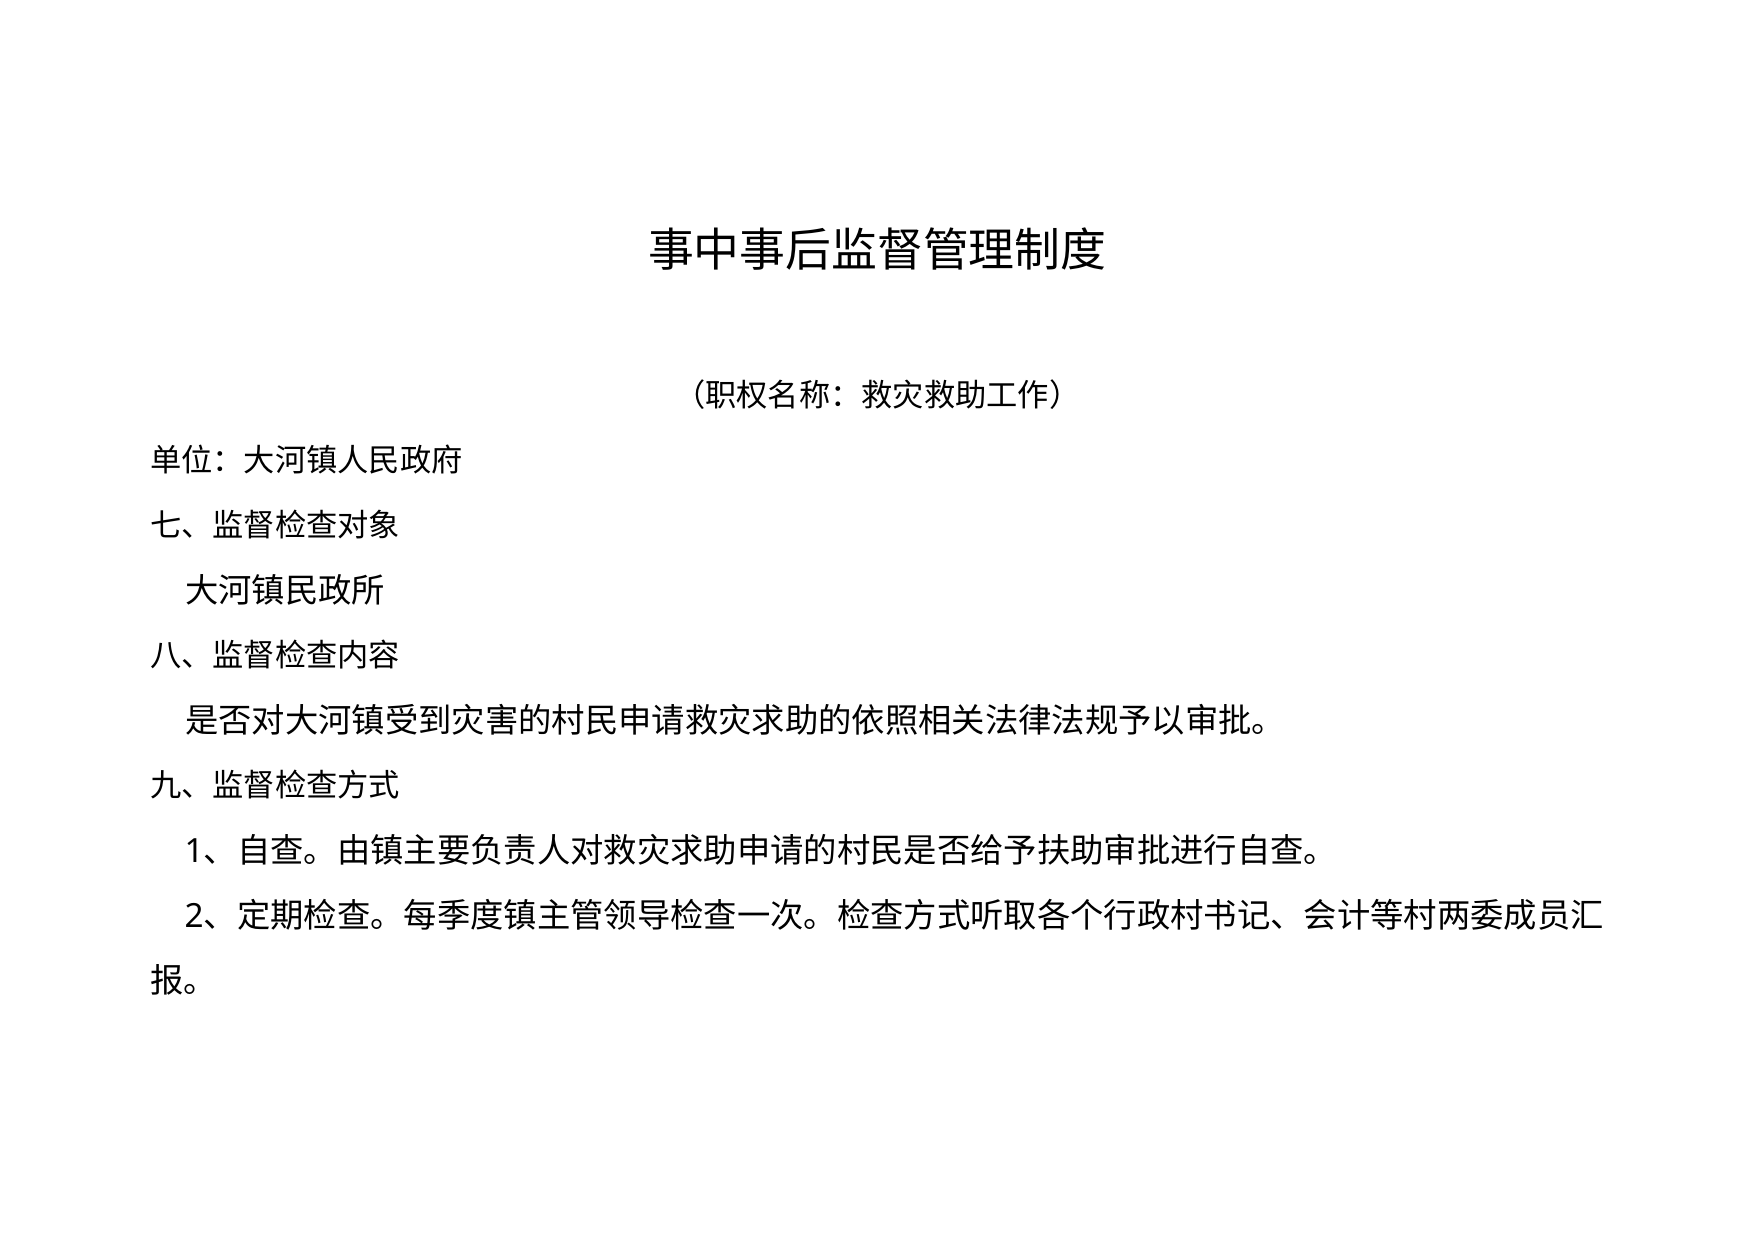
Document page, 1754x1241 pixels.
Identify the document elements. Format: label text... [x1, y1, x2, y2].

text 九、监督检查方式 [150, 750, 1604, 815]
text 七、监督检查对象 [150, 490, 1604, 555]
text （职权名称：救灾救助工作） [150, 360, 1604, 425]
text 1、自查。由镇主要负责人对救灾求助申请的村民是否给予扶助审批进行自查。 [150, 815, 1604, 880]
text 是否对大河镇受到灾害的村民申请救灾求助的依照相关法律法规予以审批。 [150, 685, 1604, 750]
text 八、监督检查内容 [150, 620, 1604, 685]
text 2、定期检查。每季度镇主管领导检查一次。检查方式听取各个行政村书记、会计等村两委成员汇报。 [150, 880, 1604, 1010]
text 事中事后监督管理制度 [150, 198, 1604, 295]
text 单位：大河镇人民政府 [150, 425, 1604, 490]
text 大河镇民政所 [150, 555, 1604, 620]
